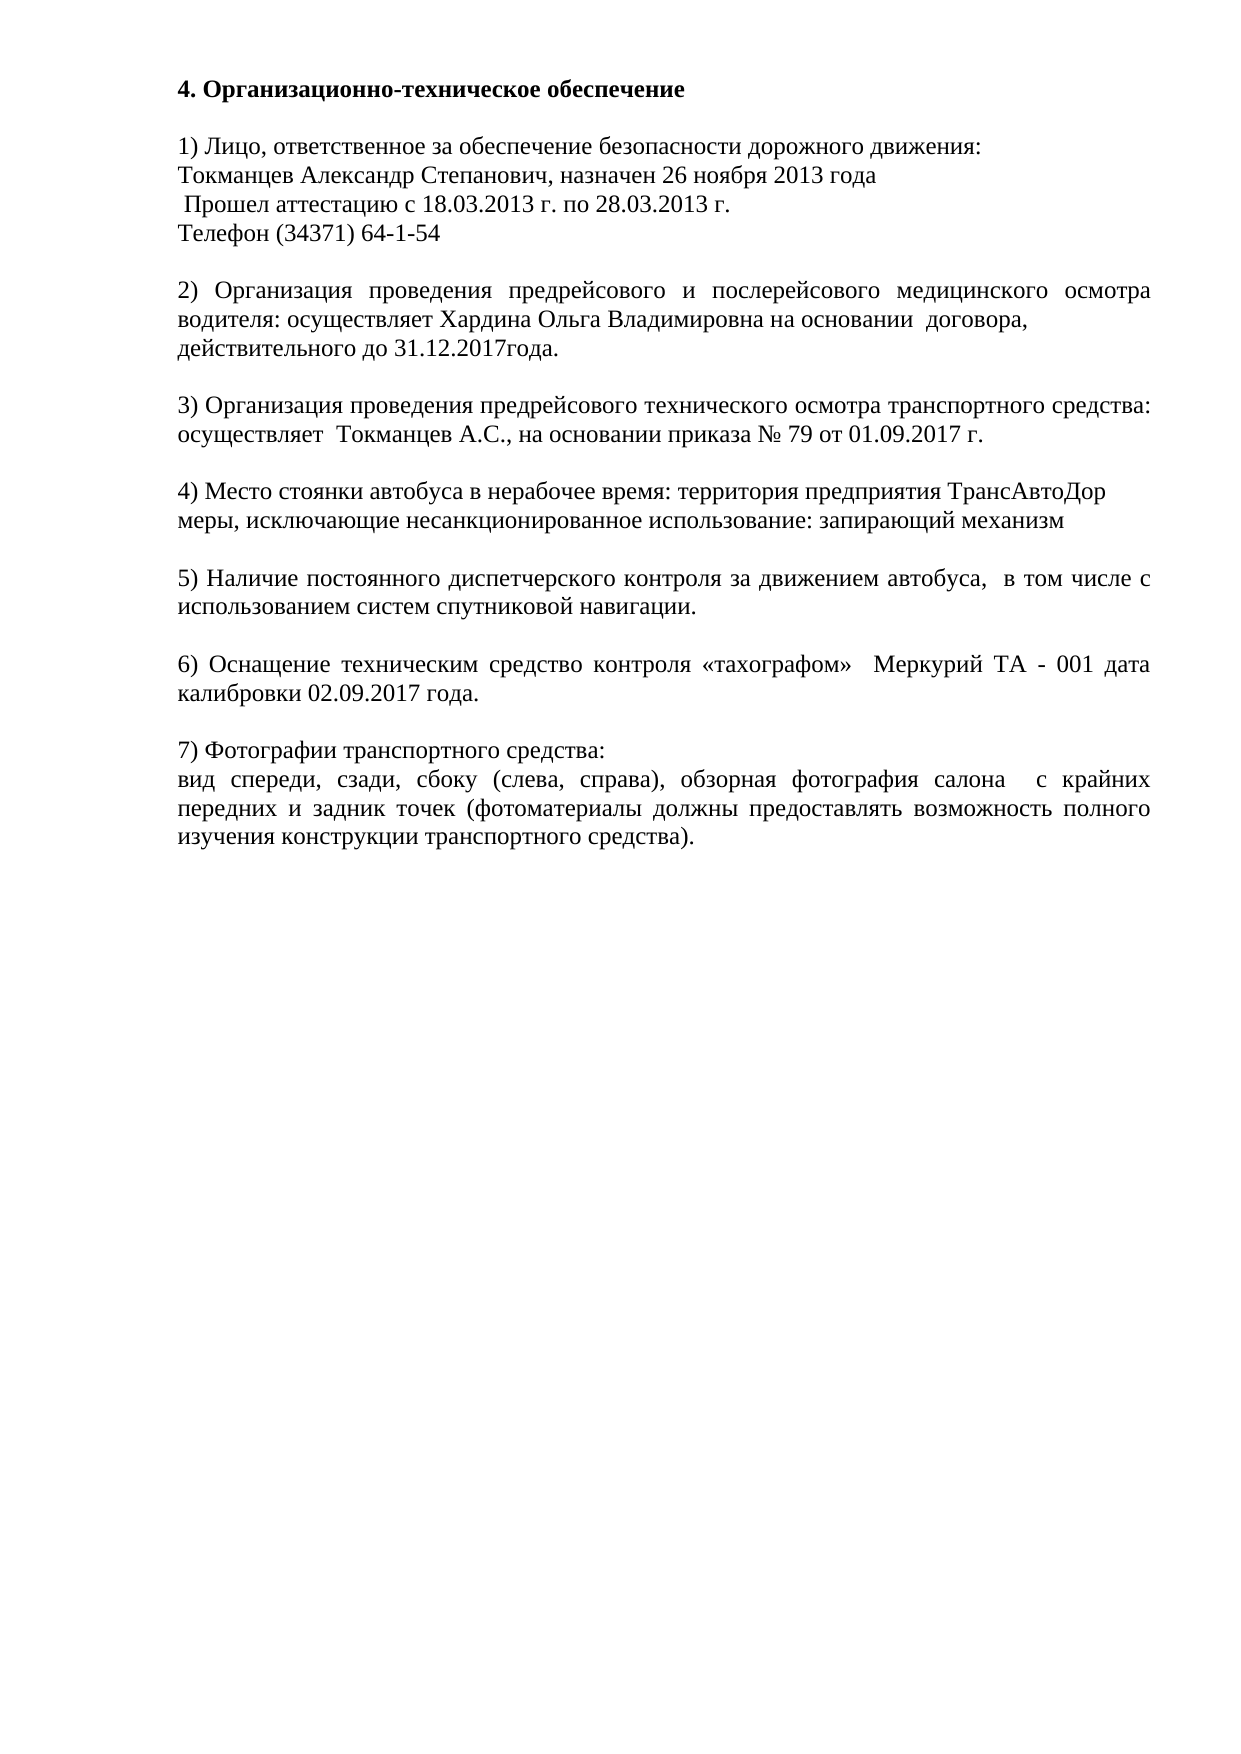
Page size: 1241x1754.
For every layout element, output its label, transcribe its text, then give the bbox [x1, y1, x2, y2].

text вид спереди, сзади, сбоку (слева, справа), обзорная фотография салона с крайних передних и задник точек (фотоматериалы должны предоставлять возможность полного изучения конструкции транспортного средства). [177, 764, 1152, 850]
text действительного до 31.12.2017года. [177, 333, 1152, 361]
text 7) Фотографии транспортного средства: [177, 735, 1152, 764]
text 6) Оснащение техническим средство контроля «тахографом» Меркурий ТА - 001 дата калибровки 02.09.2017 года. [177, 649, 1152, 706]
text 5) Наличие постоянного диспетчерского контроля за движением автобуса, в том числе с использованием систем спутниковой навигации. [177, 563, 1152, 620]
text Телефон (34371) 64-1-54 [177, 218, 1152, 246]
text 1) Лицо, ответственное за обеспечение безопасности дорожного движения: [177, 131, 1152, 160]
text Прошел аттестацию с 18.03.2013 г. по 28.03.2013 г. [177, 189, 1152, 218]
text меры, исключающие несанкционированное использование: запирающий механизм [177, 505, 1152, 534]
text Токманцев Александр Степанович, назначен 26 ноября 2013 года [177, 160, 1152, 189]
text 3) Организация проведения предрейсового технического осмотра транспортного средства: осуществляет Токманцев А.С., на основании приказа № 79 от 01.09.2017 г. [177, 390, 1152, 448]
text 4. Организационно-техническое обеспечение [177, 74, 1152, 103]
text 2) Организация проведения предрейсового и послерейсового медицинского осмотра водителя: осуществляет Хардина Ольга Владимировна на основании договора, [177, 275, 1152, 333]
text 4) Место стоянки автобуса в нерабочее время: территория предприятия ТрансАвтоДор [177, 476, 1152, 505]
